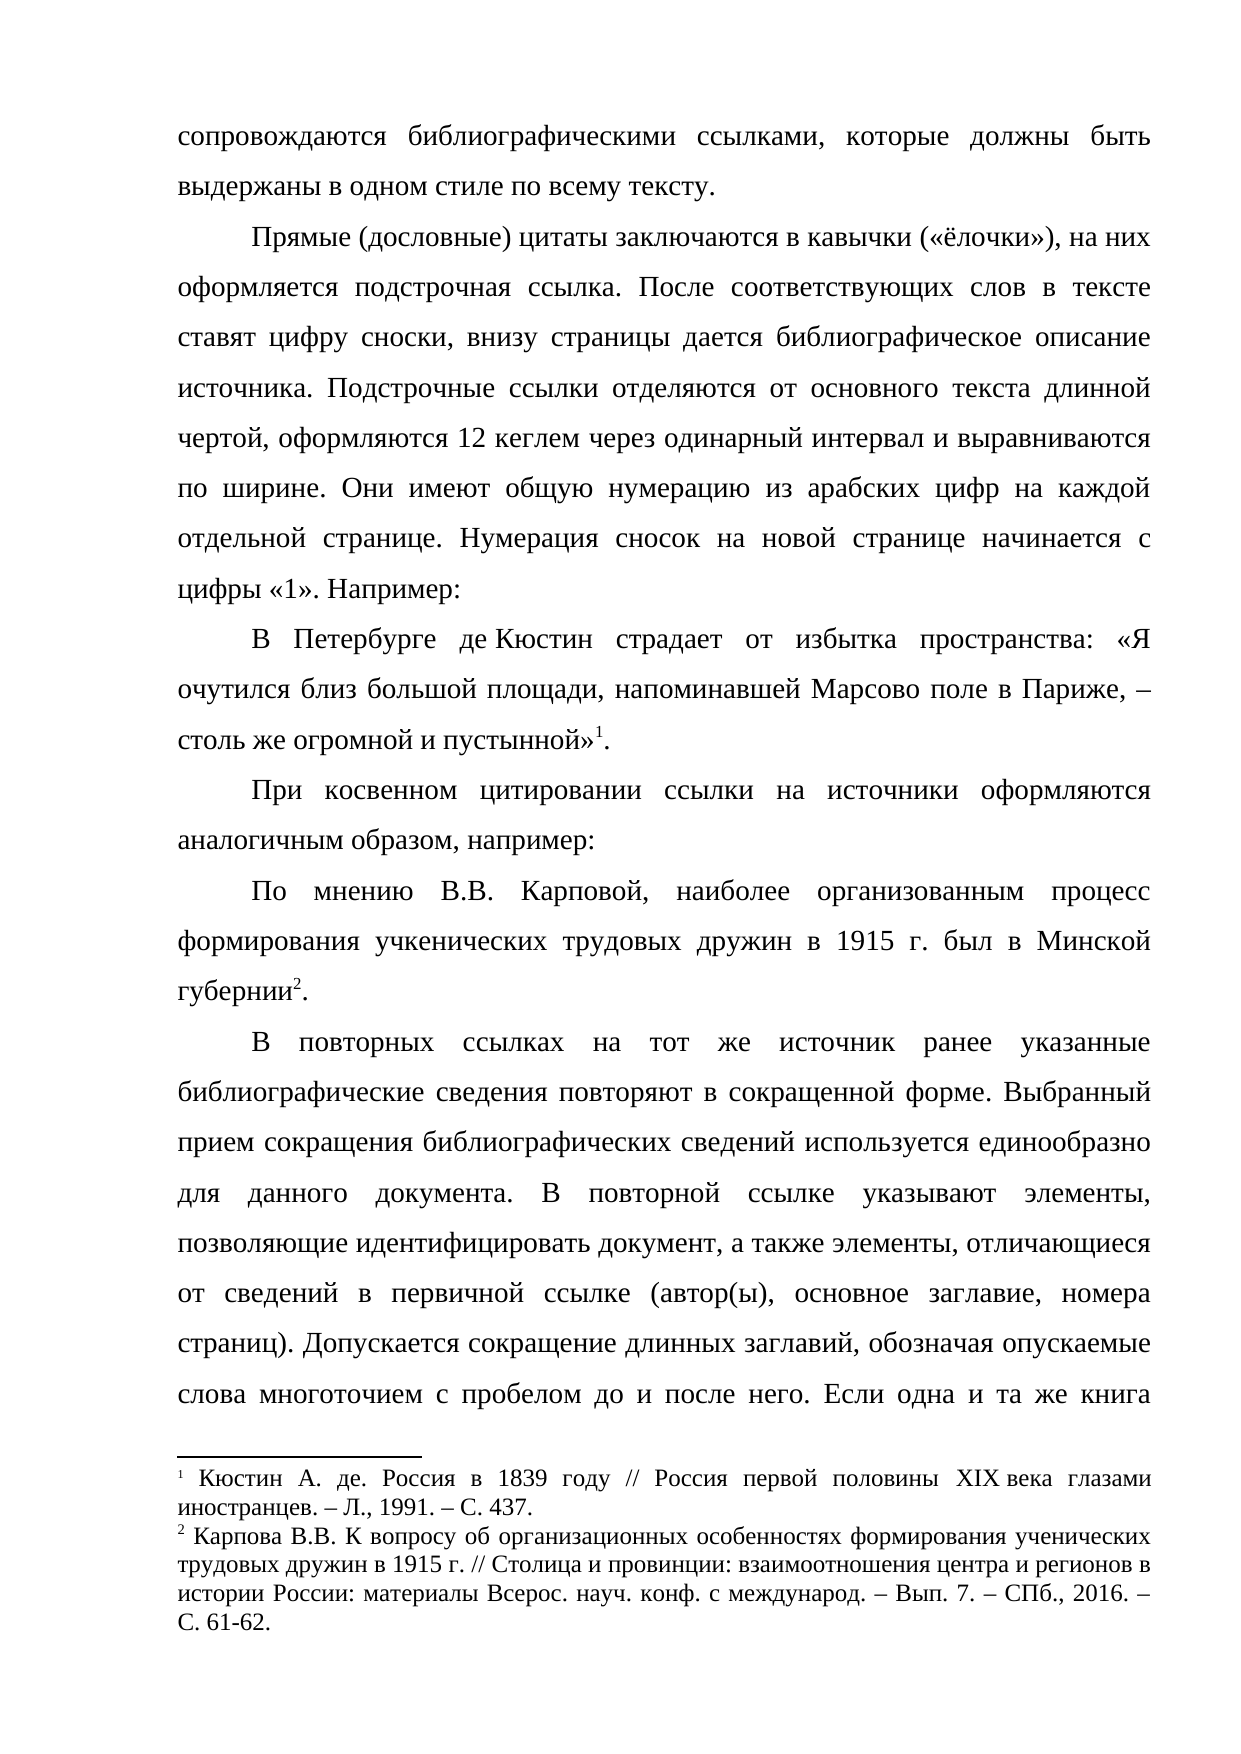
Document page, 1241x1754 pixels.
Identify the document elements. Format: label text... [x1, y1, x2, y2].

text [177, 1024, 1152, 1409]
text Прямые (дословные) цитаты заключаются в кавычки («ёлочки»), на них оформляется подстрочная ссылка. После соответствующих слов в тексте ставят цифру сноски, внизу страницы дается библиографическое описание источника. Подстрочные ссылки отделяются от основного текста длинной чертой, оформляются 12 кеглем через одинарный интервал и выравниваются по ширине. Они имеют общую нумерацию из арабских цифр на каждой отдельной странице. Нумерация сносок на новой странице начинается с цифры «1». Например: [177, 219, 1152, 604]
text При косвенном цитировании ссылки на источники оформляются аналогичным образом, например: [177, 772, 1152, 856]
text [177, 118, 1152, 202]
text В Петербурге де Кюстин страдает от избытка пространства: «Я очутился близ большой площади, напоминавшей Марсово поле в Париже, – столь же огромной и пустынной». [177, 621, 1152, 755]
text По мнению В.В. Карповой, наиболее организованным процесс формирования учкенических трудовых дружин в 1915 г. был в Минской губернии. [177, 873, 1152, 1007]
